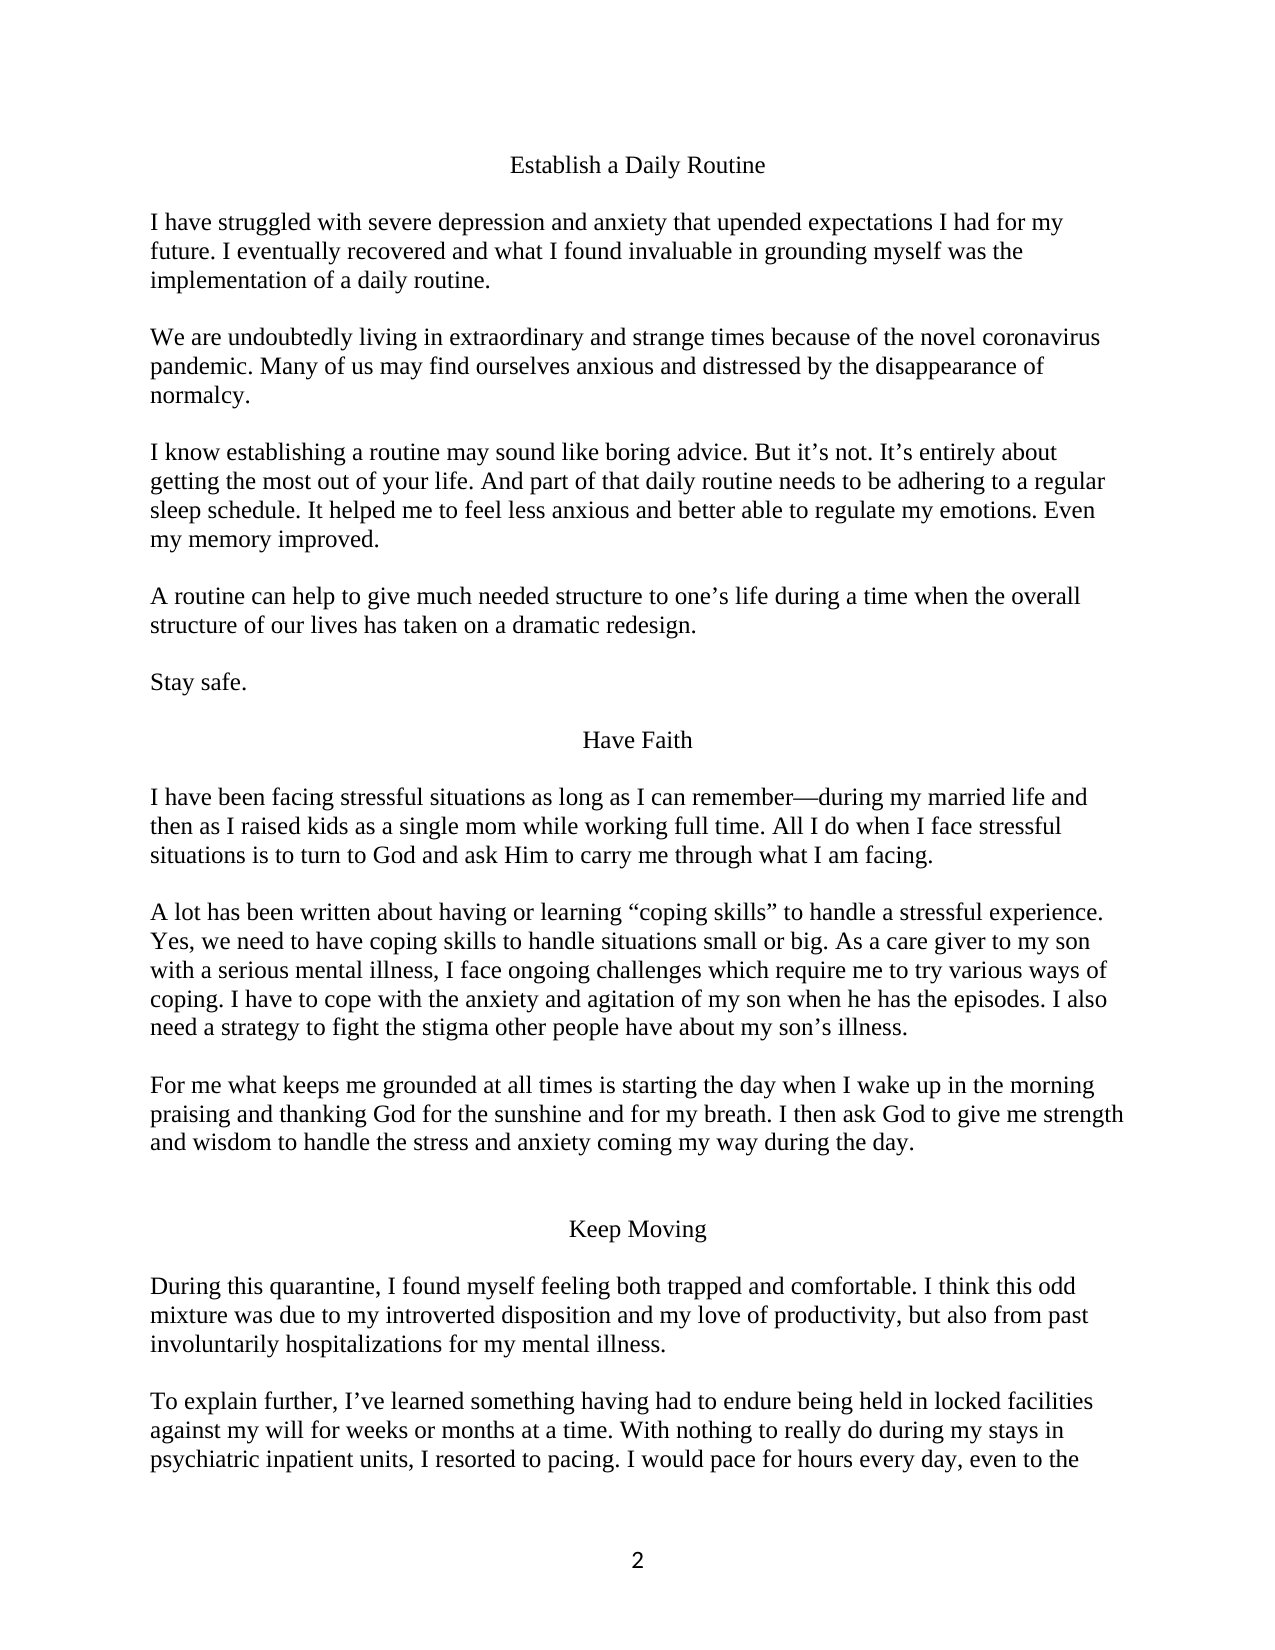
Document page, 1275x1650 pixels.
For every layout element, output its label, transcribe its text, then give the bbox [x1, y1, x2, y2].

text I have been facing stressful situations as long as I can remember—during my married life and then as I raised kids as a single mom while working full time. All I do when I face stressful situations is to turn to God and ask Him to carry me through what I am facing. [150, 782, 1125, 869]
text During this quarantine, I found myself feeling both trapped and comfortable. I think this odd mixture was due to my introverted disposition and my love of productivity, but also from past involuntarily hospitalizations for my mental illness. [150, 1271, 1125, 1357]
text I know establishing a routine may sound like boring advice. But it’s not. It’s entirely about getting the most out of your life. And part of that daily routine needs to be adhering to a regular sleep schedule. It helped me to feel less anxious and better able to regulate my emotions. Even my memory improved. [150, 437, 1125, 552]
text We are undoubtedly living in extraordinary and strange times because of the novel coronavirus pandemic. Many of us may find ourselves anxious and distressed by the disappearance of normalcy. [150, 322, 1125, 409]
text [150, 1386, 1125, 1472]
text Establish a Daily Routine [150, 150, 1125, 179]
text Have Faith [150, 725, 1125, 754]
text A routine can help to give much needed structure to one’s life during a time when the overall structure of our lives has taken on a dramatic redesign. [150, 581, 1125, 639]
text I have struggled with severe depression and anxiety that upended expectations I had for my future. I eventually recovered and what I found invaluable in grounding myself was the implementation of a daily routine. [150, 207, 1125, 294]
text Stay safe. [150, 667, 1125, 696]
text Keep Moving [150, 1214, 1125, 1242]
text A lot has been written about having or learning “coping skills” to handle a stressful experience. Yes, we need to have coping skills to handle situations small or big. As a care giver to my son with a serious mental illness, I face ongoing challenges which require me to try various ways of coping. I have to cope with the anxiety and agitation of my son when he has the episodes. I also need a strategy to fight the stigma other people have about my son’s illness. [150, 897, 1125, 1041]
text For me what keeps me grounded at all times is starting the day when I wake up in the morning praising and thanking God for the sunshine and for my breath. I then ask God to give me strength and wisdom to handle the stress and anxiety coming my way during the day. [150, 1070, 1125, 1156]
